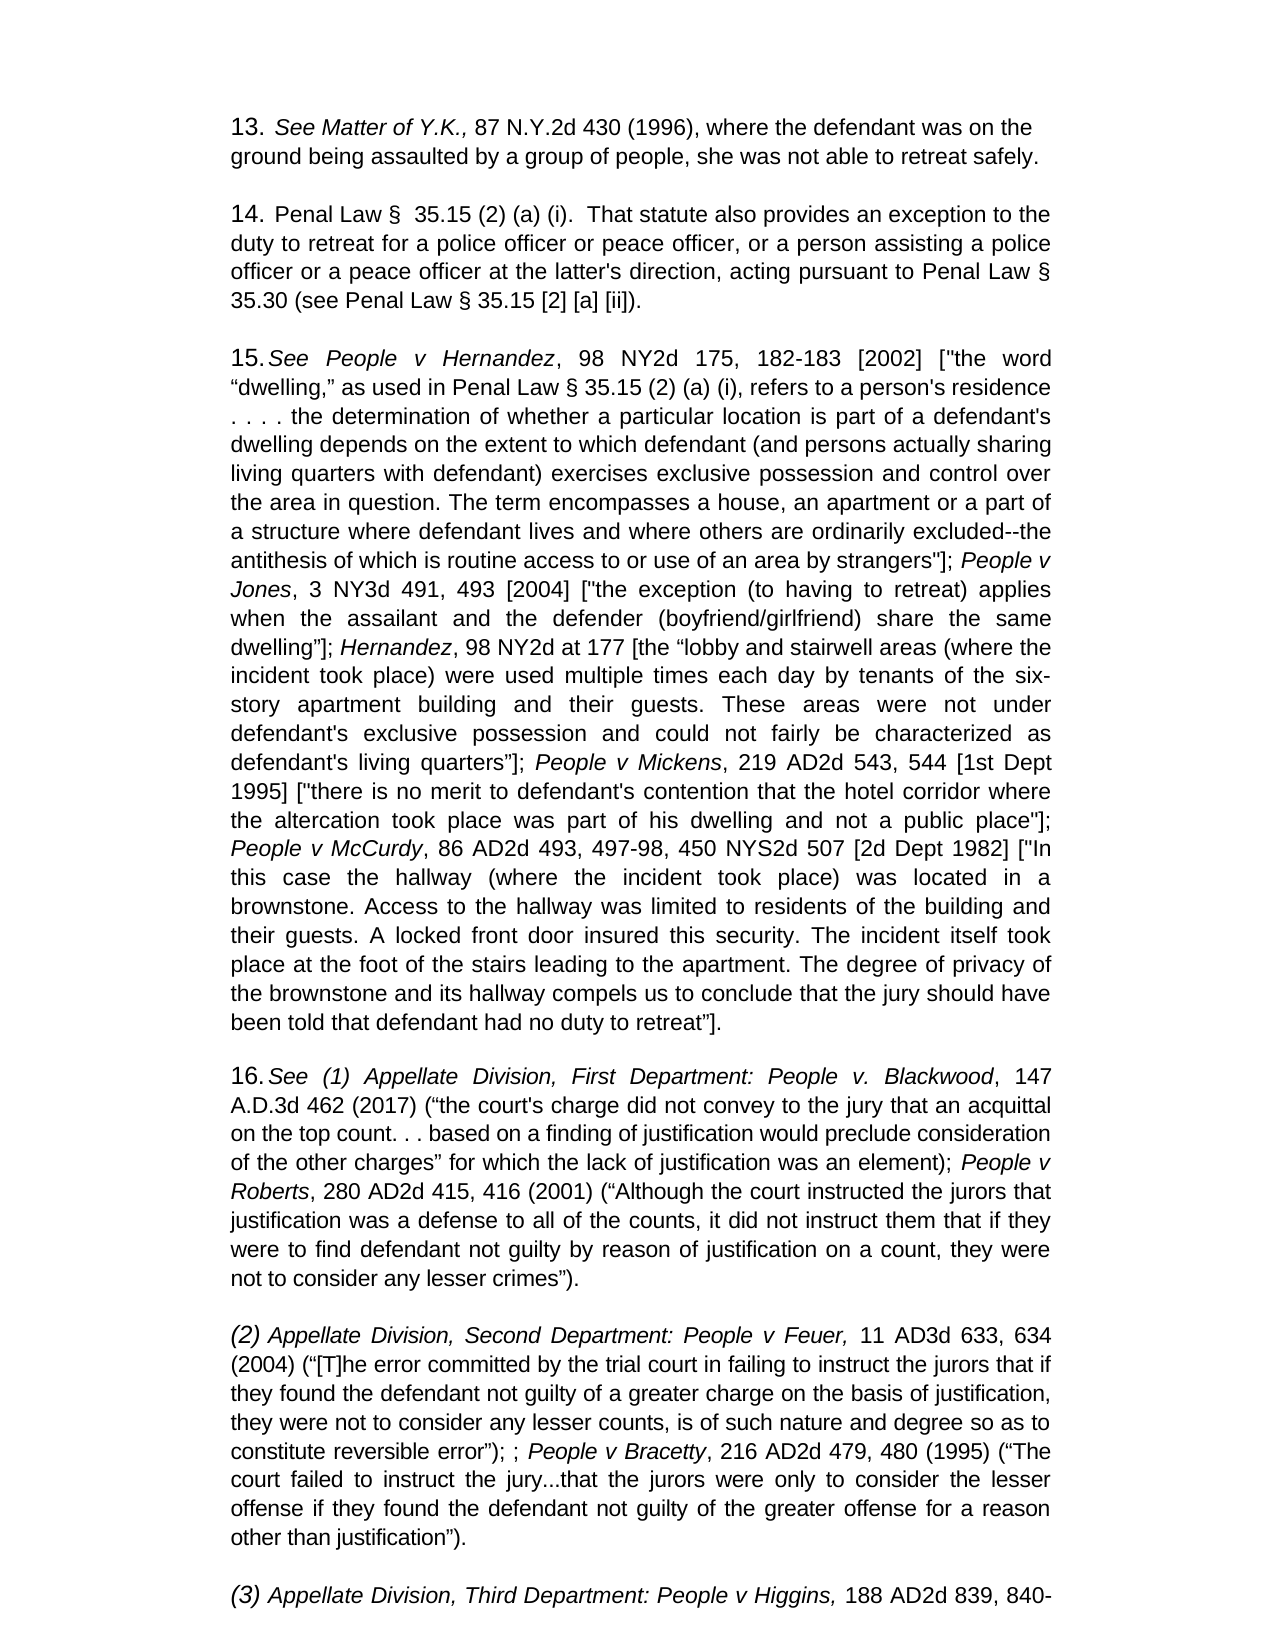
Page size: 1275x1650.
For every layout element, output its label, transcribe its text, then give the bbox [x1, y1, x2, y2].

list See Matter of Y.K., 87 N.Y.2d 430 (1996), where the defendant was on the ground being assaulted by a group of people, she was not able to retreat safely. [230, 112, 1052, 170]
list Appellate Division, Second Department: People v Feuer, 11 AD3d 633, 634 (2004) (“[T]he error committed by the trial court in failing to instruct the jurors that if they found the defendant not guilty of a greater charge on the basis of justification, they were not to consider any lesser counts, is of such nature and degree so as to constitute reversible error”); ; People v Bracetty, 216 AD2d 479, 480 (1995) (“The court failed to instruct the jury...that the jurors were only to consider the lesser offense if they found the defendant not guilty of the greater offense for a reason other than justification”). [230, 1321, 1052, 1551]
list See (1) Appellate Division, First Department: People v. Blackwood, 147 A.D.3d 462 (2017) (“the court's charge did not convey to the jury that an acquittal on the top count. . . based on a finding of justification would preclude consideration of the other charges” for which the lack of justification was an element); People v Roberts, 280 AD2d 415, 416 (2001) (“Although the court instructed the jurors that justification was a defense to all of the counts, it did not instruct them that if they were to find defendant not guilty by reason of justification on a count, they were not to consider any lesser crimes”). [230, 1061, 1052, 1292]
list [230, 1580, 1052, 1609]
list Penal Law § 35.15 (2) (a) (i). That statute also provides an exception to the duty to retreat for a police officer or peace officer, or a person assisting a police officer or a peace officer at the latter's direction, acting pursuant to Penal Law § 35.30 (see Penal Law § 35.15 [2] [a] [ii]). [230, 199, 1052, 314]
list See People v Hernandez, 98 NY2d 175, 182-183 [2002] ["the word “dwelling,” as used in Penal Law § 35.15 (2) (a) (i), refers to a person's residence . . . . the determination of whether a particular location is part of a defendant's dwelling depends on the extent to which defendant (and persons actually sharing living quarters with defendant) exercises exclusive possession and control over the area in question. The term encompasses a house, an apartment or a part of a structure where defendant lives and where others are ordinarily excluded--the antithesis of which is routine access to or use of an area by strangers"]; People v Jones, 3 NY3d 491, 493 [2004] ["the exception (to having to retreat) applies when the assailant and the defender (boyfriend/girlfriend) share the same dwelling”]; Hernandez, 98 NY2d at 177 [the “lobby and stairwell areas (where the incident took place) were used multiple times each day by tenants of the six-story apartment building and their guests. These areas were not under defendant's exclusive possession and could not fairly be characterized as defendant's living quarters”]; People v Mickens, 219 AD2d 543, 544 [1st Dept 1995] ["there is no merit to defendant's contention that the hotel corridor where the altercation took place was part of his dwelling and not a public place"]; People v McCurdy, 86 AD2d 493, 497-98, 450 NYS2d 507 [2d Dept 1982] ["In this case the hallway (where the incident took place) was located in a brownstone. Access to the hallway was limited to residents of the building and their guests. A locked front door insured this security. The incident itself took place at the foot of the stairs leading to the apartment. The degree of privacy of the brownstone and its hallway compels us to conclude that the jury should have been told that defendant had no duty to retreat”]. [230, 343, 1052, 1036]
